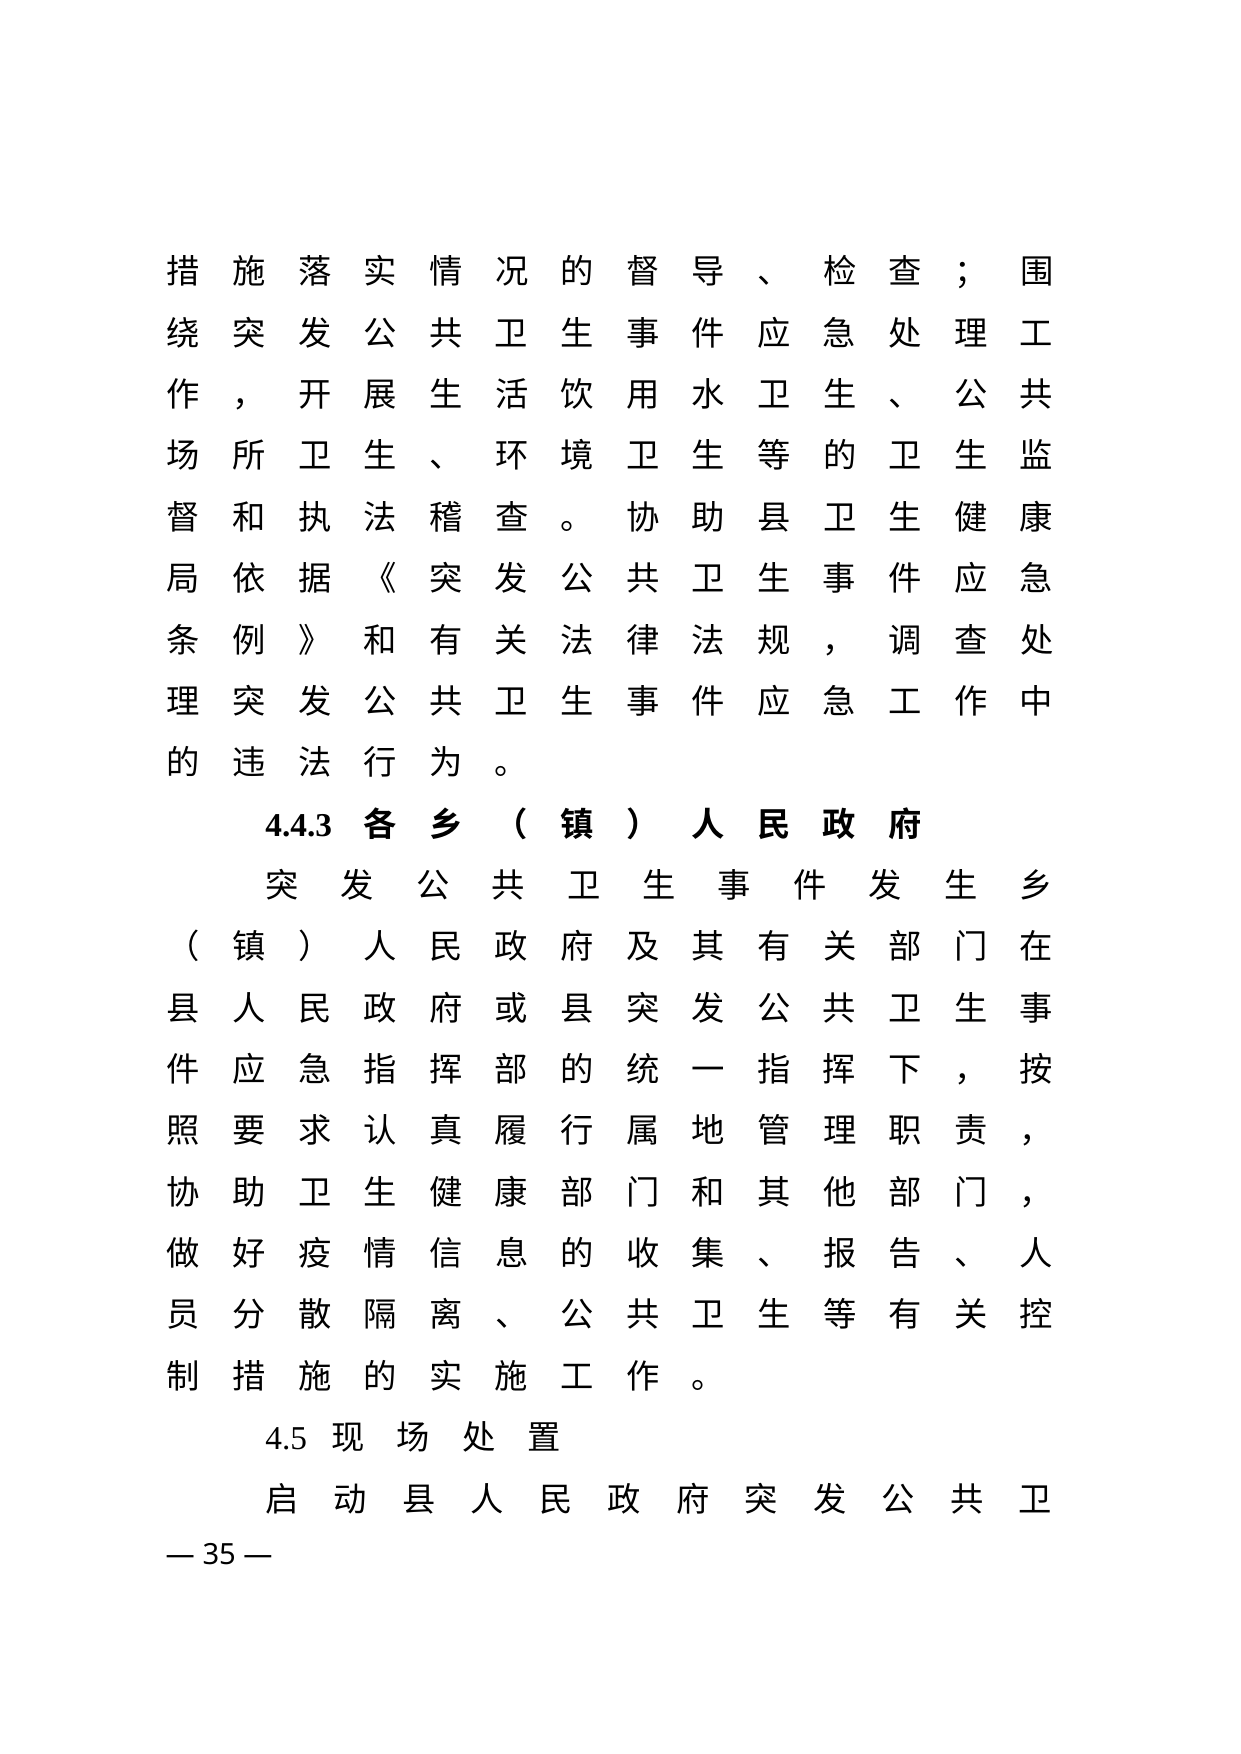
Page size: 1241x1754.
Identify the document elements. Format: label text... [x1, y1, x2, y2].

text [167, 239, 1085, 791]
text 4.5 现场处置 [167, 1404, 1085, 1466]
text 4.4.3 各乡（镇）人民政府 [167, 791, 1085, 852]
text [167, 1466, 1085, 1527]
text 突发公共卫生事件发生乡（镇）人民政府及其有关部门在县人民政府或县突发公共卫生事件应急指挥部的统一指挥下，按照要求认真履行属地管理职责，协助卫生健康部门和其他部门，做好疫情信息的收集、报告、人员分散隔离、公共卫生等有关控制措施的实施工作。 [167, 852, 1085, 1404]
